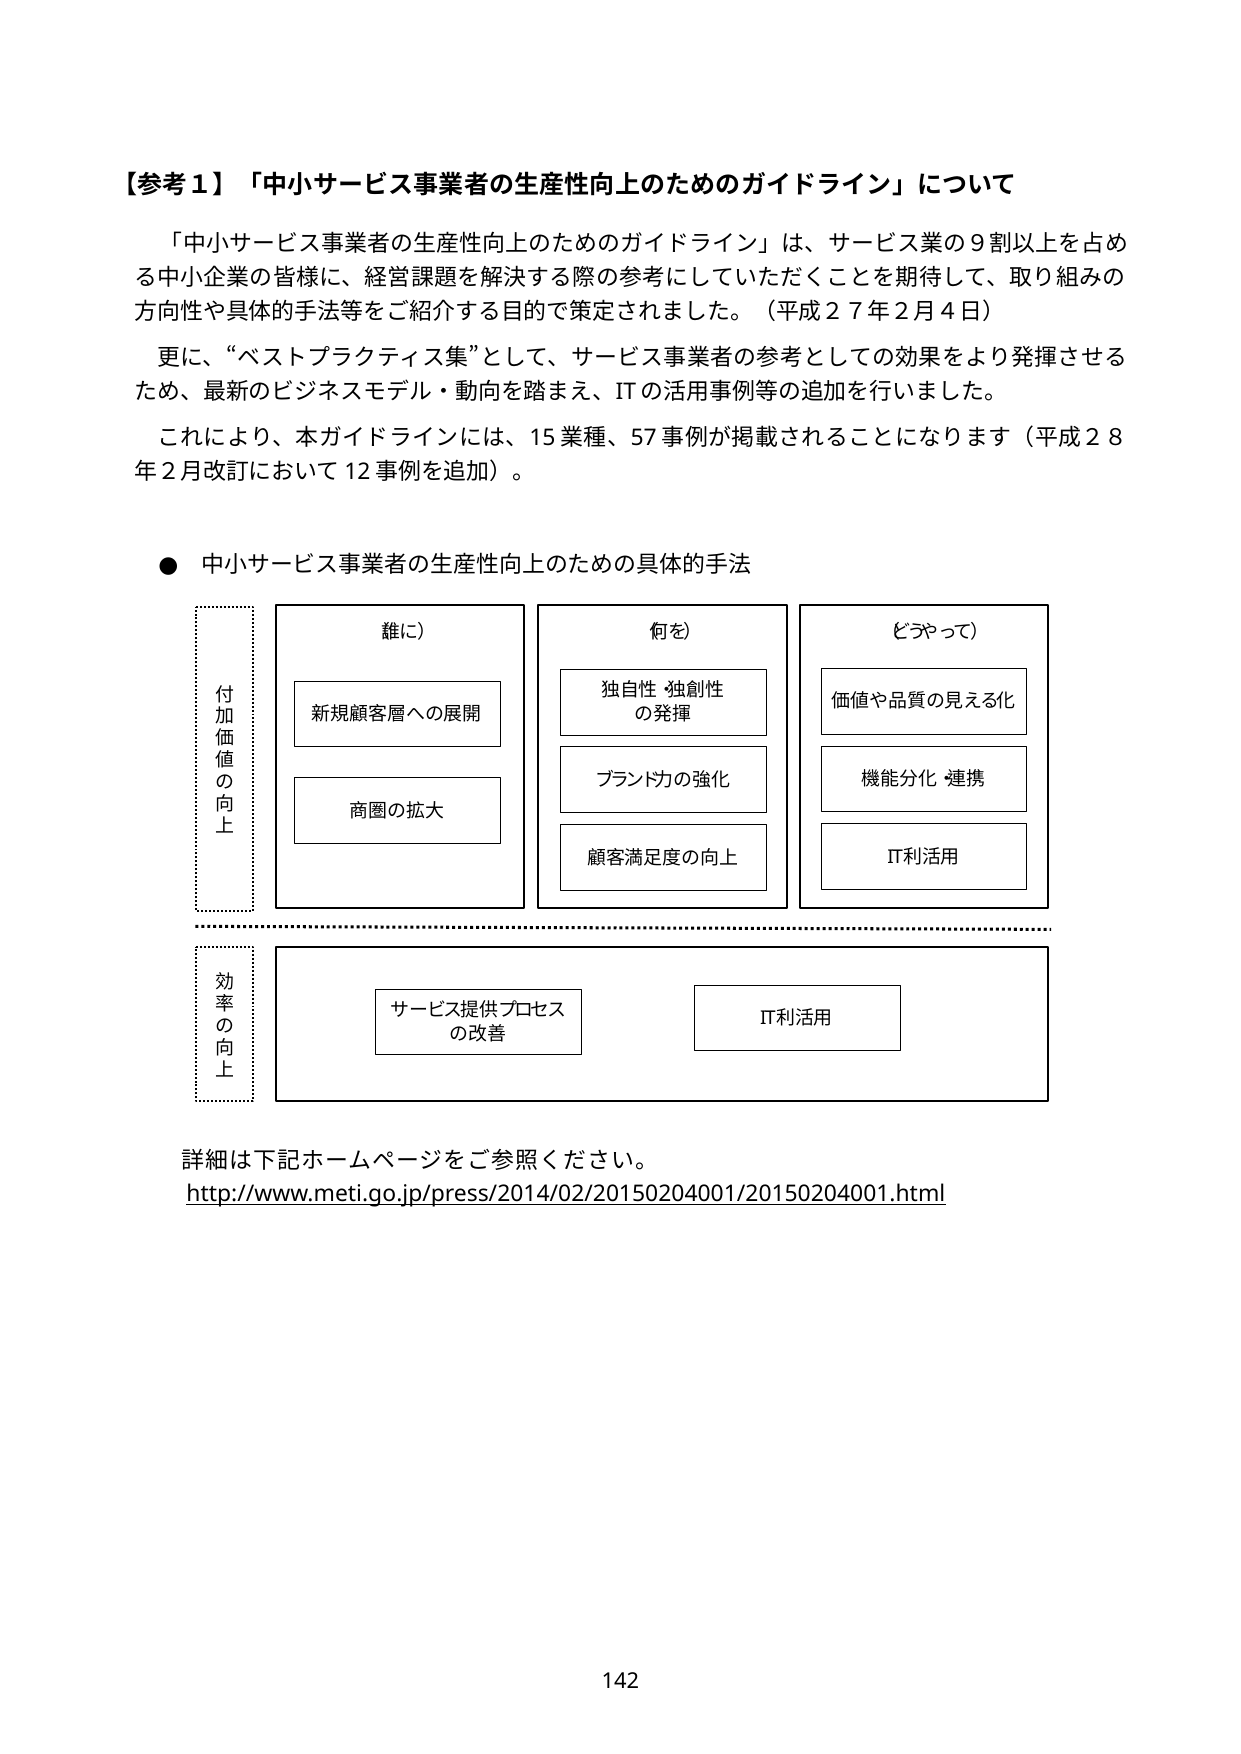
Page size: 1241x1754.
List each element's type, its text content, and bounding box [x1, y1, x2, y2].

text 「中小サービス事業者の生産性向上のためのガイドライン」は、サービス業の９割以上を占める中小企業の皆様に、経営課題を解決する際の参考にしていただくことを期待して、取り組みの方向性や具体的手法等をご紹介する目的で策定されました。（平成２７年２月４日） [134, 224, 1128, 326]
text 詳細は下記ホームページをご参照ください。 [156, 1141, 1128, 1175]
text http://www.meti.go.jp/press/2014/02/20150204001/20150204001.html [112, 1175, 1128, 1209]
text 【参考１】「中小サービス事業者の生産性向上のためのガイドライン」について [112, 149, 1128, 217]
text ● 中小サービス事業者の生産性向上のための具体的手法 [112, 545, 1128, 579]
text これにより、本ガイドラインには、15業種、57事例が掲載されることになります（平成２８年２月改訂において12事例を追加）。 [134, 419, 1128, 487]
text 更に、“ベストプラクティス集”として、サービス事業者の参考としての効果をより発揮させるため、最新のビジネスモデル・動向を踏まえ、ITの活用事例等の追加を行いました。 [134, 339, 1128, 406]
